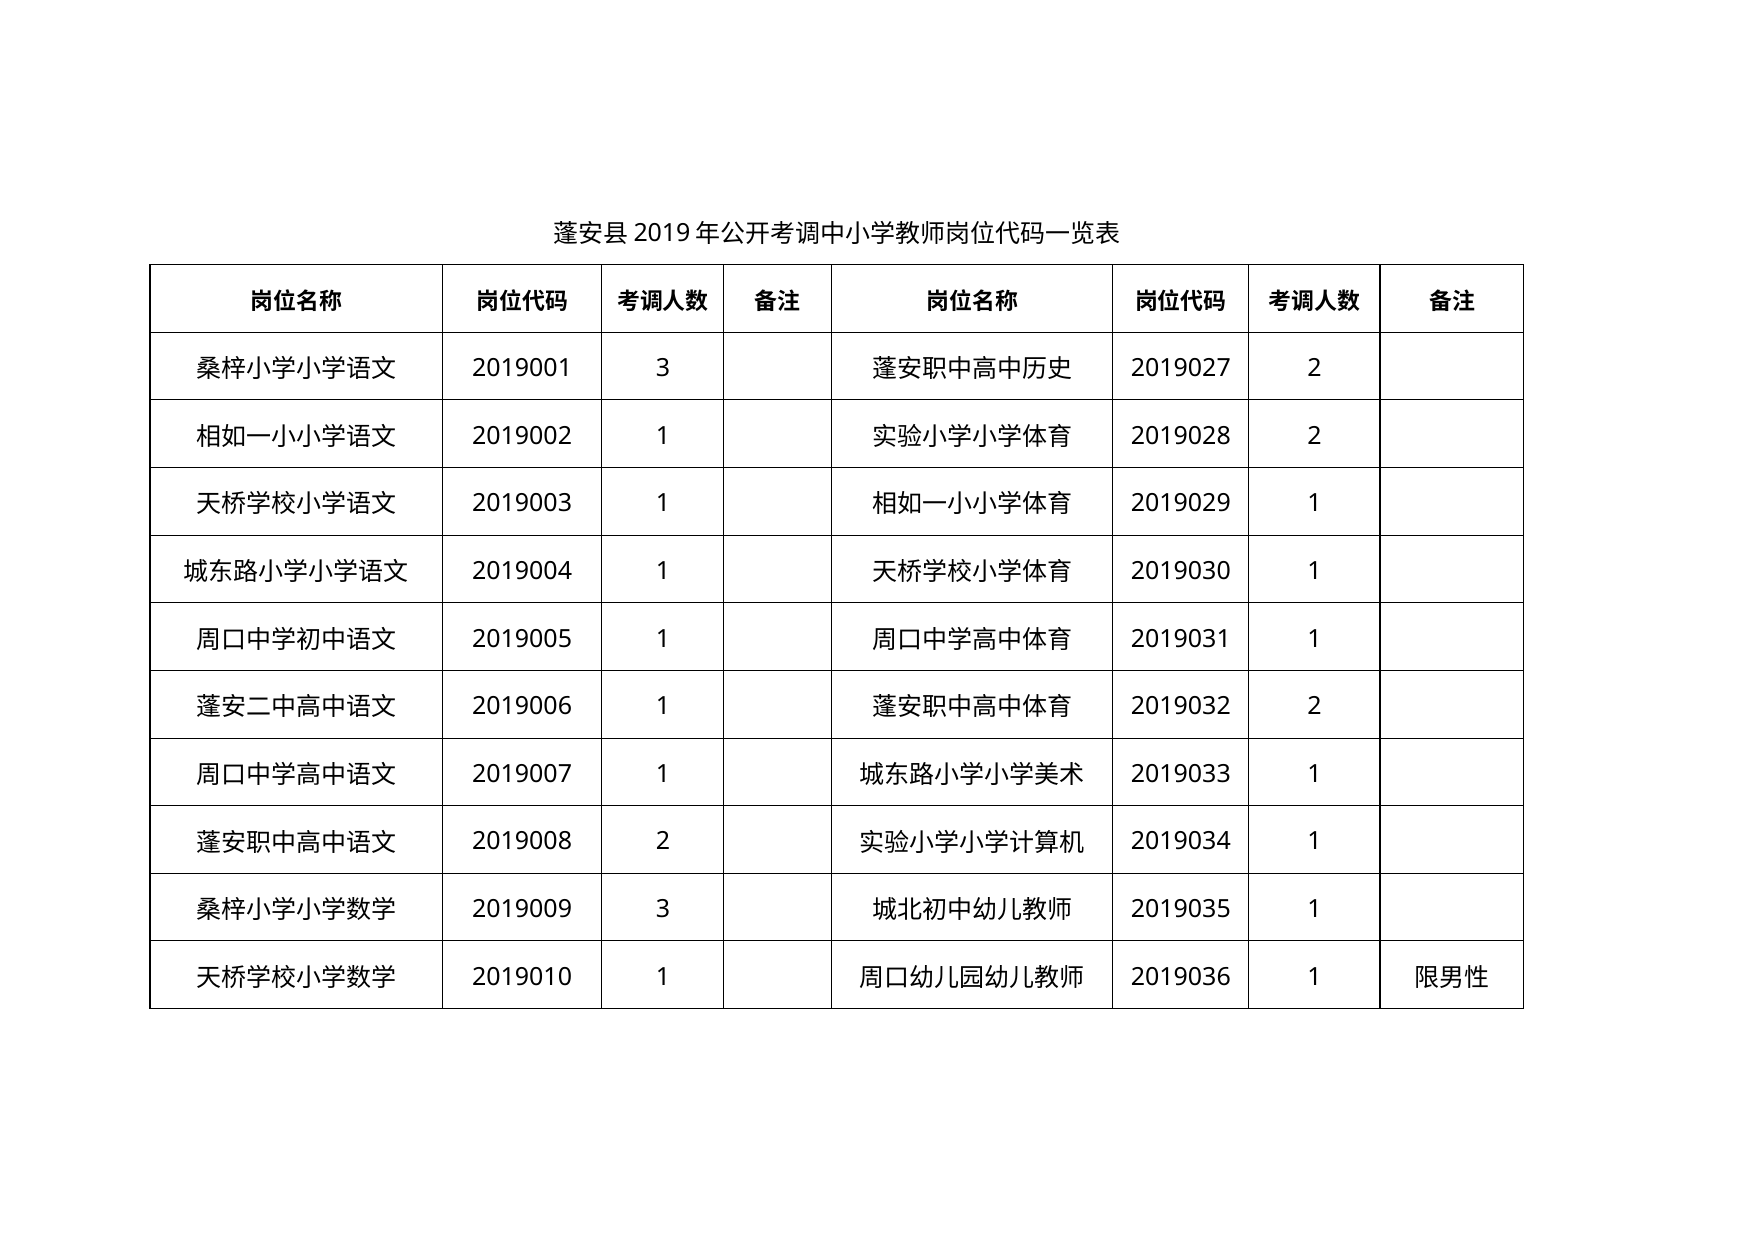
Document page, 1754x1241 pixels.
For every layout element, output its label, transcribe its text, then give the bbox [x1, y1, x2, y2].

table_cell 1 [1249, 806, 1379, 873]
table_cell 岗位名称 [832, 265, 1112, 332]
table_cell 城北初中幼儿教师 [832, 874, 1112, 940]
table_cell 岗位代码 [1113, 265, 1248, 332]
table_cell 2019028 [1113, 400, 1248, 467]
table_cell 蓬安职中高中语文 [151, 806, 442, 873]
table_cell 1 [1249, 941, 1379, 1008]
table_cell 岗位代码 [443, 265, 601, 332]
table_cell 2019029 [1113, 468, 1248, 534]
table_cell 1 [602, 941, 723, 1008]
table_cell 2 [602, 806, 723, 873]
table_cell [1381, 468, 1523, 534]
table_cell 2019009 [443, 874, 601, 940]
table_cell [724, 739, 831, 805]
table_cell 蓬安职中高中历史 [832, 333, 1112, 399]
table_cell 3 [602, 874, 723, 940]
table_cell 2019035 [1113, 874, 1248, 940]
table_cell 天桥学校小学体育 [832, 536, 1112, 602]
table_cell 周口中学高中语文 [151, 739, 442, 805]
table_cell 2019027 [1113, 333, 1248, 399]
table_cell [1381, 603, 1523, 670]
table_cell 1 [1249, 536, 1379, 602]
table_cell 1 [1249, 739, 1379, 805]
table_cell 2019010 [443, 941, 601, 1008]
table_cell [724, 671, 831, 737]
table_cell 蓬安职中高中体育 [832, 671, 1112, 737]
table_cell 2019033 [1113, 739, 1248, 805]
table_cell 1 [602, 536, 723, 602]
table_cell 2019001 [443, 333, 601, 399]
table_cell [1381, 536, 1523, 602]
table_cell 相如一小小学体育 [832, 468, 1112, 534]
table_cell 城东路小学小学语文 [151, 536, 442, 602]
table_cell 2019030 [1113, 536, 1248, 602]
table_cell [724, 468, 831, 534]
table_cell [724, 536, 831, 602]
table_cell 1 [1249, 603, 1379, 670]
table_cell 蓬安二中高中语文 [151, 671, 442, 737]
table_cell 考调人数 [1249, 265, 1379, 332]
table_cell 周口中学初中语文 [151, 603, 442, 670]
table_cell 2019031 [1113, 603, 1248, 670]
table_cell 2 [1249, 400, 1379, 467]
table_cell 2019036 [1113, 941, 1248, 1008]
table_cell 2 [1249, 333, 1379, 399]
table_cell 备注 [724, 265, 831, 332]
table_cell [1381, 400, 1523, 467]
table_cell [1381, 874, 1523, 940]
table_cell [724, 806, 831, 873]
table_cell 3 [602, 333, 723, 399]
table_cell 实验小学小学体育 [832, 400, 1112, 467]
table_cell [1381, 739, 1523, 805]
table_cell 1 [602, 739, 723, 805]
table_cell 城东路小学小学美术 [832, 739, 1112, 805]
table_cell [1381, 333, 1523, 399]
table_cell [724, 941, 831, 1008]
table_cell [724, 333, 831, 399]
table_cell [724, 603, 831, 670]
table_cell 实验小学小学计算机 [832, 806, 1112, 873]
table_cell [724, 874, 831, 940]
table_cell 1 [602, 400, 723, 467]
table_cell 2019007 [443, 739, 601, 805]
table_cell 周口幼儿园幼儿教师 [832, 941, 1112, 1008]
table_header 蓬安县2019年公开考调中小学教师岗位代码一览表 [150, 198, 1524, 264]
table_cell [1381, 806, 1523, 873]
table_cell 2019008 [443, 806, 601, 873]
table_cell 2019006 [443, 671, 601, 737]
table_cell 2019004 [443, 536, 601, 602]
table_cell 1 [1249, 468, 1379, 534]
table_cell 2019005 [443, 603, 601, 670]
table_cell [1381, 671, 1523, 737]
table_cell 1 [602, 468, 723, 534]
table_cell 2019003 [443, 468, 601, 534]
table_cell 1 [602, 603, 723, 670]
table_cell 备注 [1381, 265, 1523, 332]
table_cell 2019002 [443, 400, 601, 467]
table_cell 桑梓小学小学语文 [151, 333, 442, 399]
table_cell 2019032 [1113, 671, 1248, 737]
table_cell [724, 400, 831, 467]
table_cell 桑梓小学小学数学 [151, 874, 442, 940]
table_cell 岗位名称 [151, 265, 442, 332]
table_cell 1 [602, 671, 723, 737]
table_cell 2019034 [1113, 806, 1248, 873]
table_cell 2 [1249, 671, 1379, 737]
table_cell 天桥学校小学数学 [151, 941, 442, 1008]
table_cell 相如一小小学语文 [151, 400, 442, 467]
table_cell 天桥学校小学语文 [151, 468, 442, 534]
table_cell 考调人数 [602, 265, 723, 332]
table_cell 1 [1249, 874, 1379, 940]
table_cell 限男性 [1381, 941, 1523, 1008]
table_cell 周口中学高中体育 [832, 603, 1112, 670]
